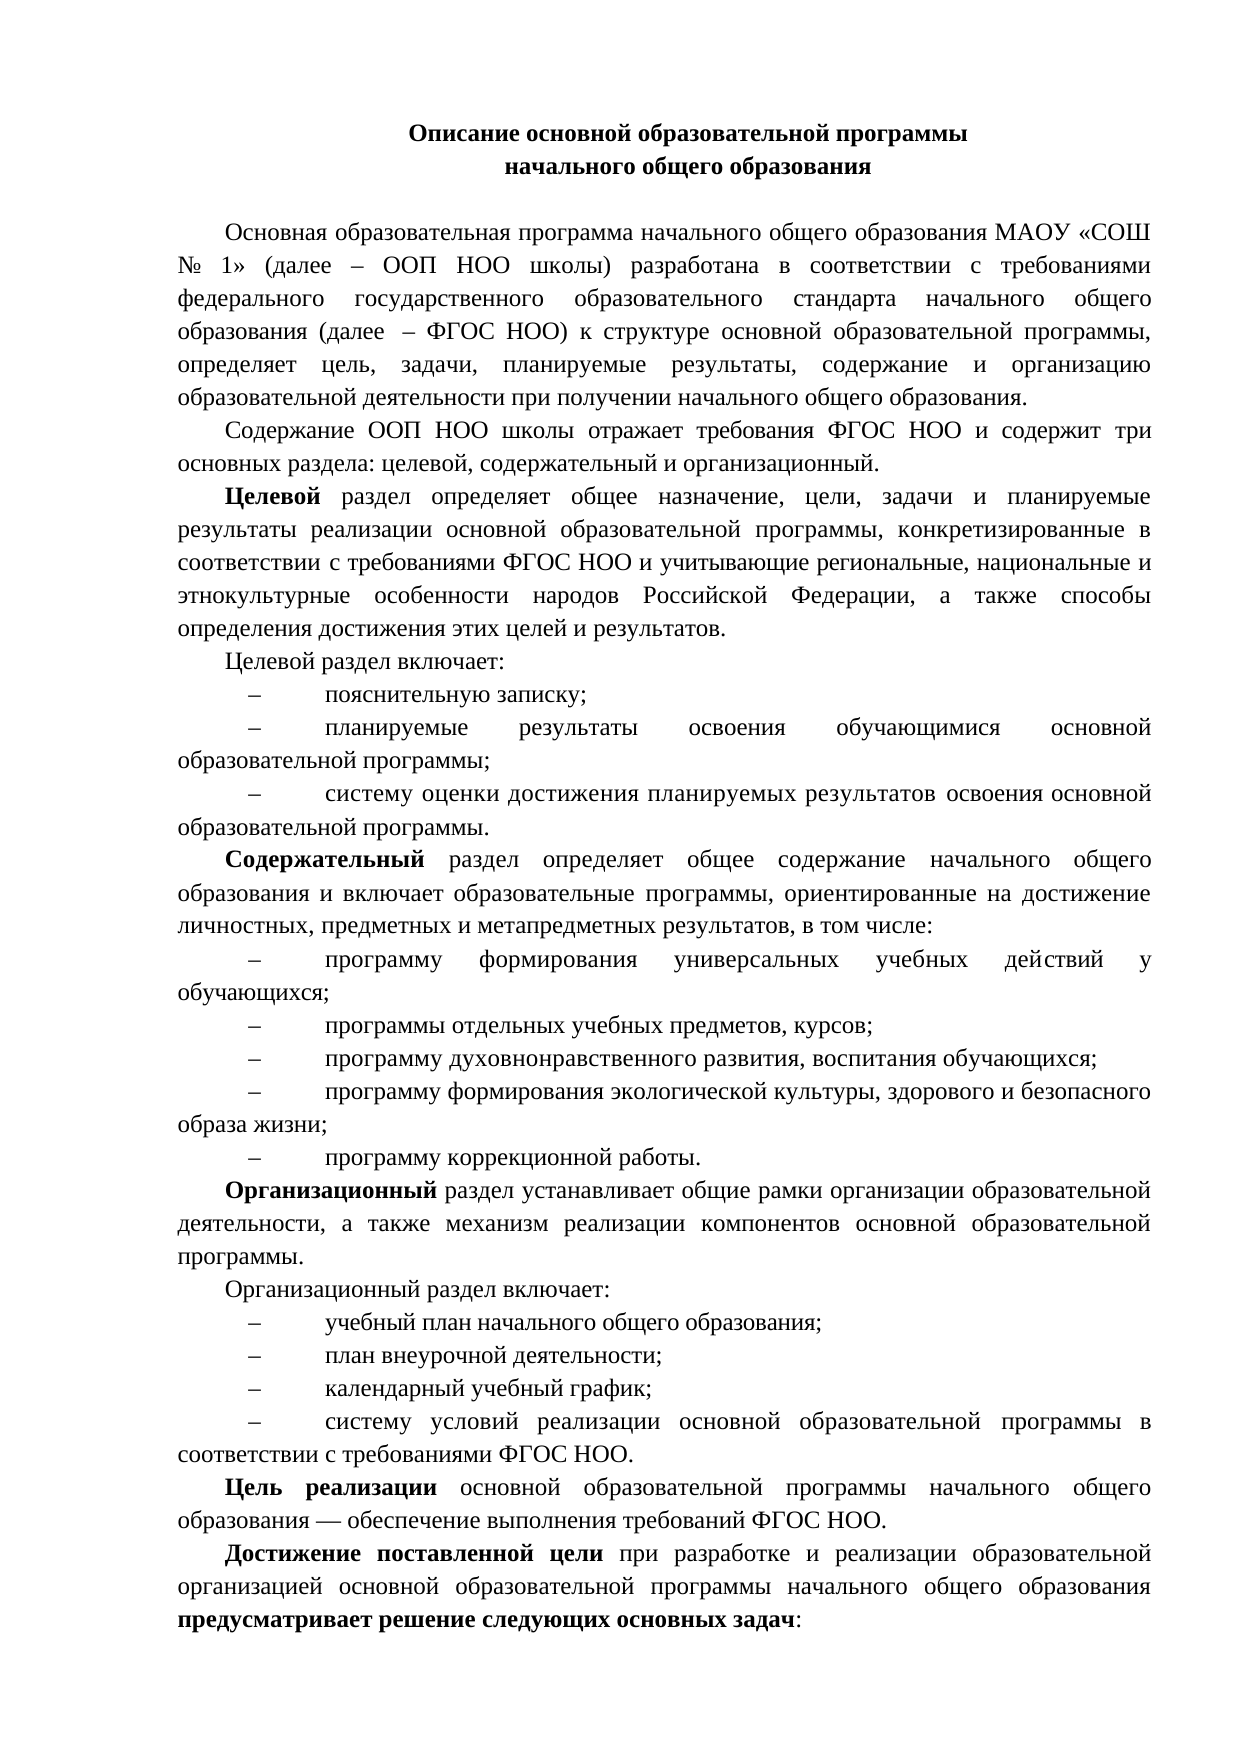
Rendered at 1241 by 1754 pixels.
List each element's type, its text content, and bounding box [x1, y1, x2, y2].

list программу коррекционной работы. [177, 1142, 1152, 1171]
text Основная образовательная программа начального общего образования МАОУ «СОШ № 1» (далее – ООП НОО школы) разработана в соответствии с требованиями федерального государственного образовательного стандарта начального общего образования (далее – ФГОС НОО) к структуре основной образовательной программы, определяет цель, задачи, планируемые результаты, содержание и организацию образовательной деятельности при получении начального общего образования. [177, 217, 1152, 411]
text Организационный раздел устанавливает общие рамки организации образовательной деятельности, а также механизм реализации компонентов основной образовательной программы. [177, 1175, 1152, 1269]
list систему условий реализации основной образовательной программы в соответствии с требованиями ФГОС НОО. [177, 1406, 1152, 1468]
text Содержание ООП НОО школы отражает требования ФГОС НОО и содержит три основных раздела: целевой, содержательный и организационный. [177, 415, 1152, 477]
list календарный учебный график; [177, 1373, 1152, 1402]
list программу духовно­нравственного развития, воспитания обучающихся; [177, 1043, 1152, 1071]
text Целевой раздел включает: [177, 646, 1152, 675]
text Целевой раздел определяет общее назначение, цели, задачи и планируемые результаты реализации основной образовательной программы, конкретизированные в соответствии с требованиями ФГОС НОО и учитывающие региональные, национальные и этнокультурные особенности народов Российской Федерации, а также способы определения достижения этих целей и результатов. [177, 481, 1152, 642]
text Описание основной образовательной программы [177, 118, 1152, 147]
list программы отдельных учебных предметов, курсов; [177, 1010, 1152, 1038]
text Цель реализации основной образовательной программы начального общего образования — обеспечение выполнения требований ФГОС НОО. [177, 1472, 1152, 1534]
list программу формирования универсальных учебных действий у обучающихся; [177, 944, 1152, 1005]
list учебный план начального общего образования; [177, 1307, 1152, 1336]
list программу формирования экологической культуры, здорового и безопасного образа жизни; [177, 1076, 1152, 1137]
list план внеурочной деятельности; [177, 1340, 1152, 1369]
list систему оценки достижения планируемых результатов освоения основной образовательной программы. [177, 778, 1152, 840]
list пояснительную записку; [177, 679, 1152, 708]
text Содержательный раздел определяет общее содержание начального общего образования и включает образовательные программы, ориентированные на достижение личностных, предметных и метапредметных результатов, в том числе: [177, 844, 1152, 939]
text Организационный раздел включает: [177, 1274, 1152, 1303]
list планируемые результаты освоения обучающимися основной образовательной программы; [177, 712, 1152, 774]
text начального общего образования [177, 151, 1152, 180]
text Достижение поставленной цели при разработке и реализации образовательной организацией основной образовательной программы начального общего образования предусматривает решение следующих основных задач: [177, 1538, 1152, 1633]
